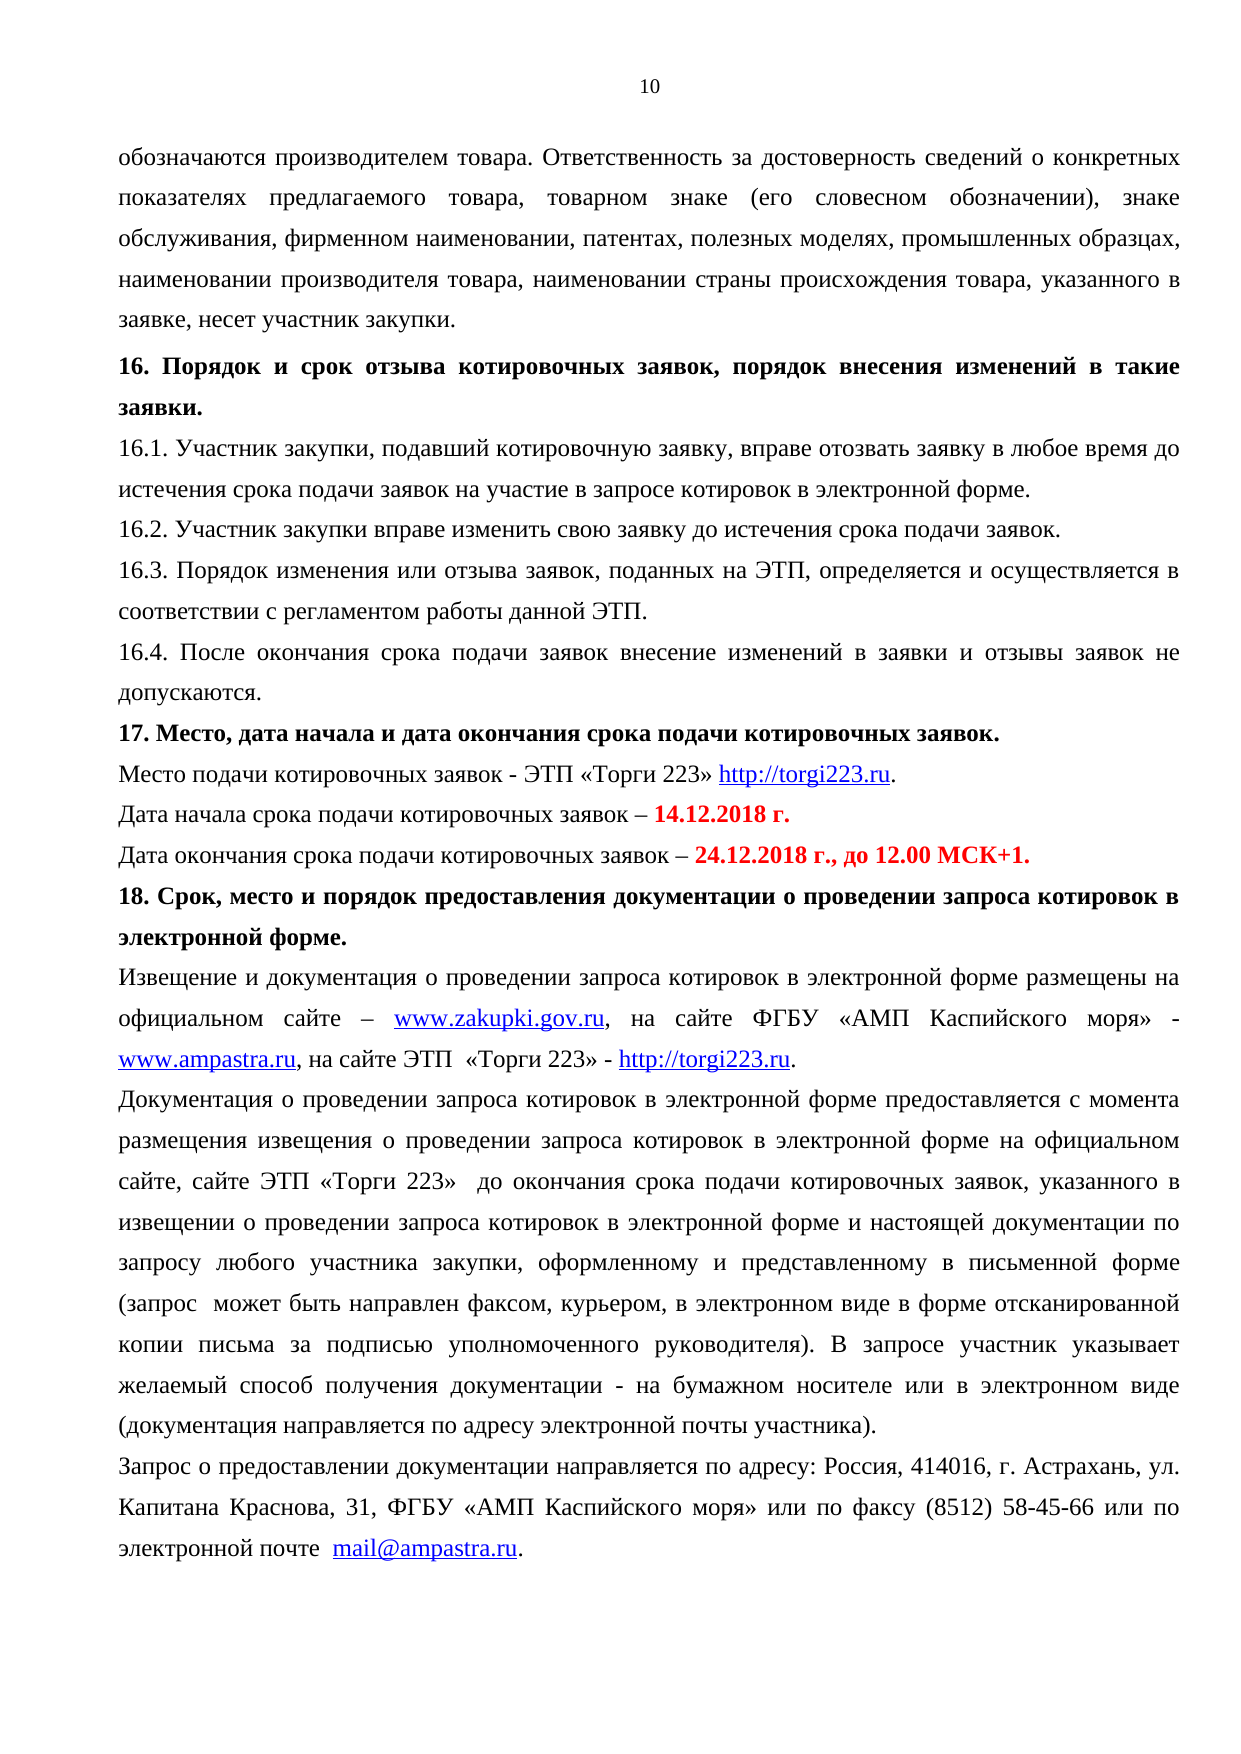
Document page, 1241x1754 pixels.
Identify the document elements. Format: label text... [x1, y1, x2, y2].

text Дата окончания срока подачи котировочных заявок – 24.12.2018 г., до 12.00 МСК+1. [118, 840, 1181, 869]
text 16.1. Участник закупки, подавший котировочную заявку, вправе отозвать заявку в любое время до истечения срока подачи заявок на участие в запросе котировок в электронной форме. [118, 433, 1181, 502]
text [118, 142, 1181, 333]
list 16.3. Порядок изменения или отзыва заявок, поданных на ЭТП, определяется и осуществляется в соответствии с регламентом работы данной ЭТП. [118, 555, 1181, 624]
text 16. Порядок и срок отзыва котировочных заявок, порядок внесения изменений в такие заявки. [118, 351, 1181, 421]
text Запрос о предоставлении документации направляется по адресу: Россия, 414016, г. Астрахань, ул. Капитана Краснова, 31, ФГБУ «АМП Каспийского моря» или по факсу (8512) 58-45-66 или по электронной почте mail@ampastra.ru. [118, 1451, 1181, 1561]
text 18. Срок, место и порядок предоставления документации о проведении запроса котировок в электронной форме. [118, 881, 1181, 950]
text Место подачи котировочных заявок - ЭТП «Торги 223» http://torgi223.ru. [118, 759, 1181, 787]
text Извещение и документация о проведении запроса котировок в электронной форме размещены на официальном сайте – www.zakupki.gov.ru, на сайте ФГБУ «АМП Каспийского моря» - www.ampastra.ru, на сайте ЭТП «Торги 223» - http://torgi223.ru. [118, 962, 1181, 1073]
text 16.4. После окончания срока подачи заявок внесение изменений в заявки и отзывы заявок не допускаются. [118, 637, 1181, 706]
text 17. Место, дата начала и дата окончания срока подачи котировочных заявок. [118, 718, 1181, 747]
text Документация о проведении запроса котировок в электронной форме предоставляется с момента размещения извещения о проведении запроса котировок в электронной форме на официальном сайте, сайте ЭТП «Торги 223» до окончания срока подачи котировочных заявок, указанного в извещении о проведении запроса котировок в электронной форме и настоящей документации по запросу любого участника закупки, оформленному и представленному в письменной форме (запрос может быть направлен факсом, курьером, в электронном виде в форме отсканированной копии письма за подписью уполномоченного руководителя). В запросе участник указывает желаемый способ получения документации - на бумажном носителе или в электронном виде (документация направляется по адресу электронной почты участника). [118, 1084, 1181, 1439]
text Дата начала срока подачи котировочных заявок – 14.12.2018 г. [118, 799, 1181, 828]
list 16.2. Участник закупки вправе изменить свою заявку до истечения срока подачи заявок. [118, 514, 1181, 543]
